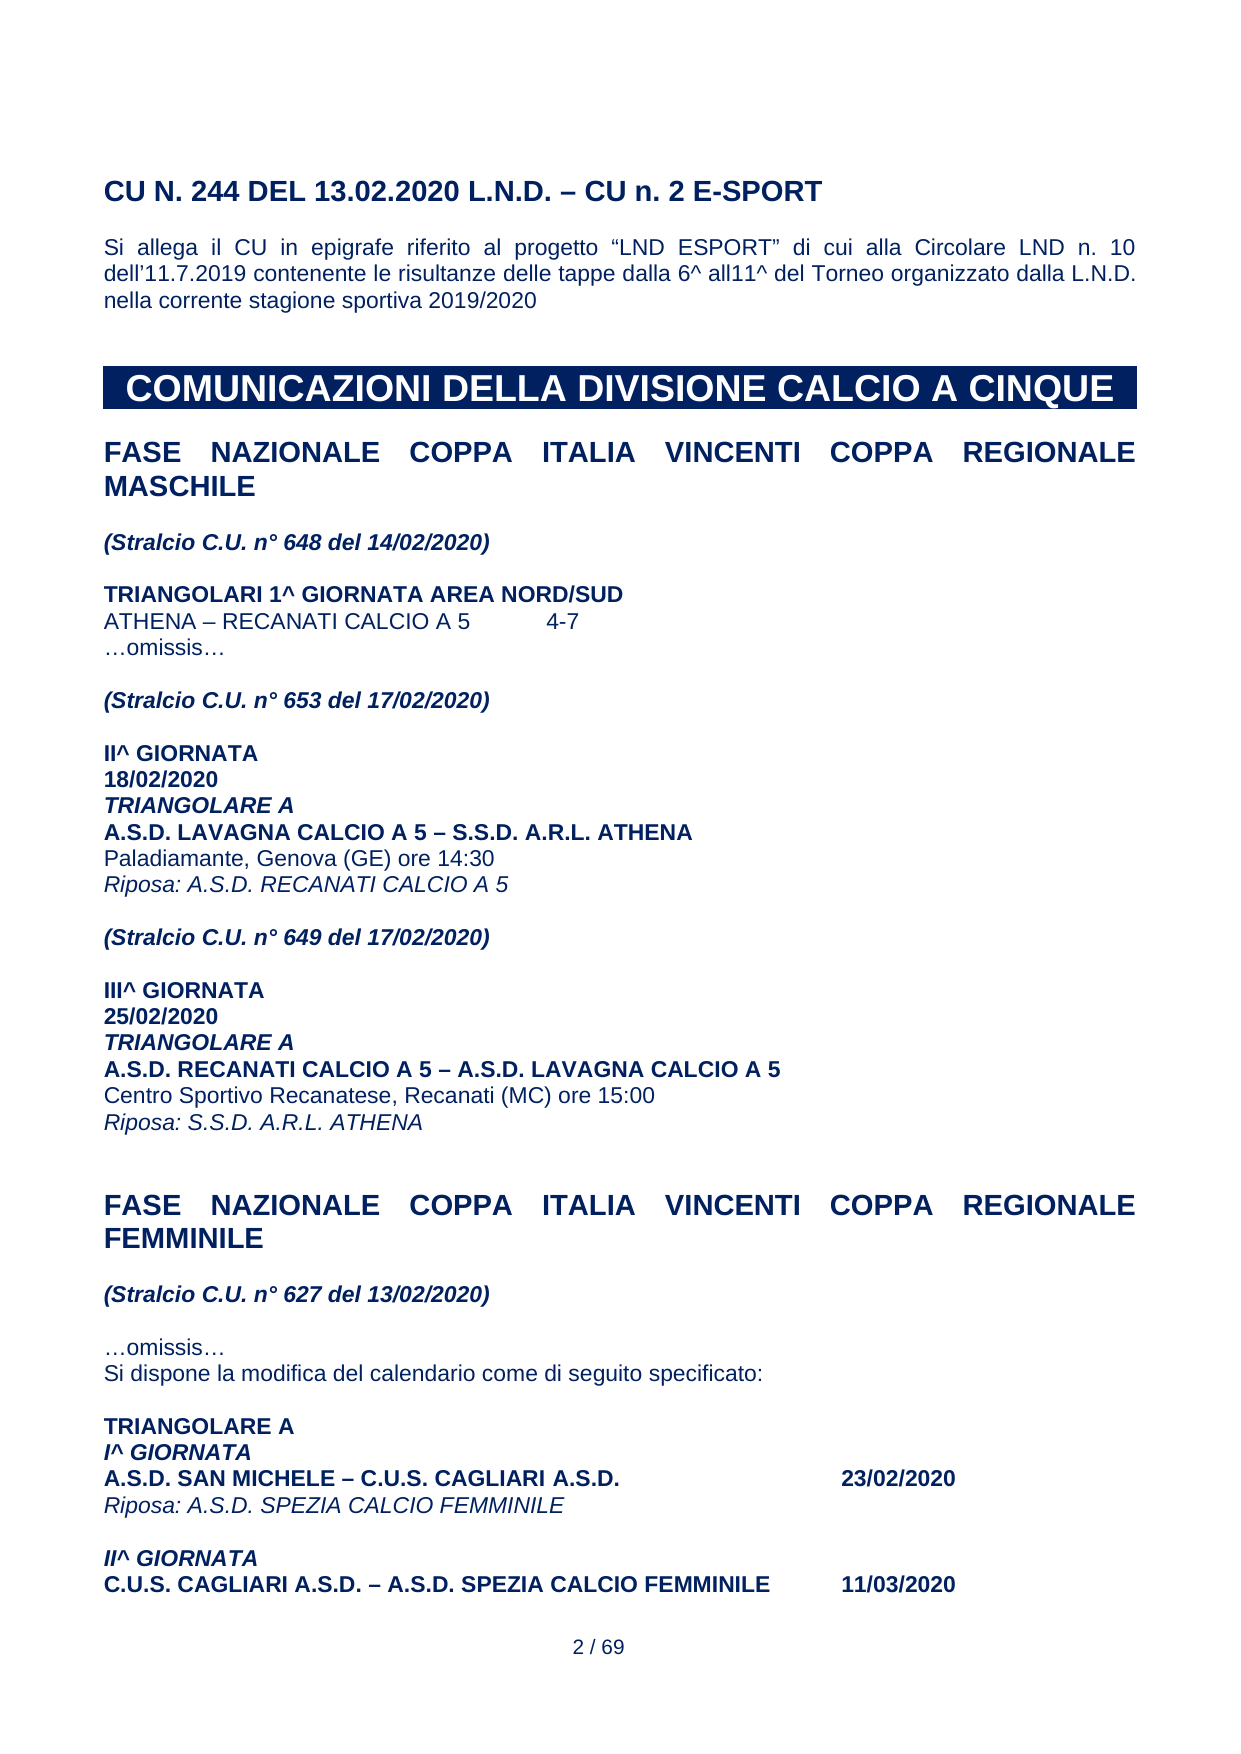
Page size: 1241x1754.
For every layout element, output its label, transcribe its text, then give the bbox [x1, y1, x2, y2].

text A.S.D. LAVAGNA CALCIO A 5 – S.S.D. A.R.L. ATHENA [103, 818, 1137, 845]
text TRIANGOLARE A [103, 1413, 1137, 1439]
text (Stralcio C.U. n° 649 del 17/02/2020) [103, 924, 1137, 950]
text (Stralcio C.U. n° 627 del 13/02/2020) [103, 1281, 1137, 1307]
text TRIANGOLARE A [103, 792, 1137, 818]
text Centro Sportivo Recanatese, Recanati (MC) ore 15:00 [103, 1082, 1137, 1108]
text Riposa: A.S.D. RECANATI CALCIO A 5 [103, 871, 1137, 898]
text CU N. 244 DEL 13.02.2020 L.N.D. – CU n. 2 E-SPORT [103, 174, 1137, 208]
text II^ GIORNATA [103, 739, 1137, 766]
text TRIANGOLARI 1^ GIORNATA AREA NORD/SUD [103, 581, 1137, 608]
text Si dispone la modifica del calendario come di seguito specificato: [103, 1360, 1137, 1386]
text Paladiamante, Genova (GE) ore 14:30 [103, 845, 1137, 871]
text II^ GIORNATA [103, 1544, 1137, 1571]
text (Stralcio C.U. n° 653 del 17/02/2020) [103, 687, 1137, 713]
text A.S.D. SAN MICHELE – C.U.S. CAGLIARI A.S.D. 23/02/2020 [103, 1465, 1137, 1492]
text FASE NAZIONALE COPPA ITALIA VINCENTI COPPA REGIONALE MASCHILE [103, 435, 1137, 502]
text III^ GIORNATA [103, 977, 1137, 1003]
text …omissis… [103, 634, 1137, 660]
text A.S.D. RECANATI CALCIO A 5 – A.S.D. LAVAGNA CALCIO A 5 [103, 1056, 1137, 1082]
text C.U.S. CAGLIARI A.S.D. – A.S.D. SPEZIA CALCIO FEMMINILE 11/03/2020 [103, 1571, 1137, 1597]
text …omissis… [103, 1334, 1137, 1360]
text Riposa: S.S.D. A.R.L. ATHENA [103, 1108, 1137, 1135]
text 18/02/2020 [103, 766, 1137, 792]
text 25/02/2020 [103, 1003, 1137, 1029]
text I^ GIORNATA [103, 1439, 1137, 1465]
text ATHENA – RECANATI CALCIO A 5 4-7 [103, 608, 1137, 634]
text Riposa: A.S.D. SPEZIA CALCIO FEMMINILE [103, 1492, 1137, 1518]
text FASE NAZIONALE COPPA ITALIA VINCENTI COPPA REGIONALE FEMMINILE [103, 1187, 1137, 1254]
text (Stralcio C.U. n° 648 del 14/02/2020) [103, 529, 1137, 555]
text COMUNICAZIONI DELLA DIVISIONE CALCIO A CINQUE [103, 366, 1137, 409]
text Si allega il CU in epigrafe riferito al progetto “LND ESPORT” di cui alla Circolare LND n. 10 dell’11.7.2019 contenente le risultanze delle tappe dalla 6^ all11^ del Torneo organizzato dalla L.N.D. nella corrente stagione sportiva 2019/2020 [103, 234, 1137, 313]
text TRIANGOLARE A [103, 1029, 1137, 1056]
